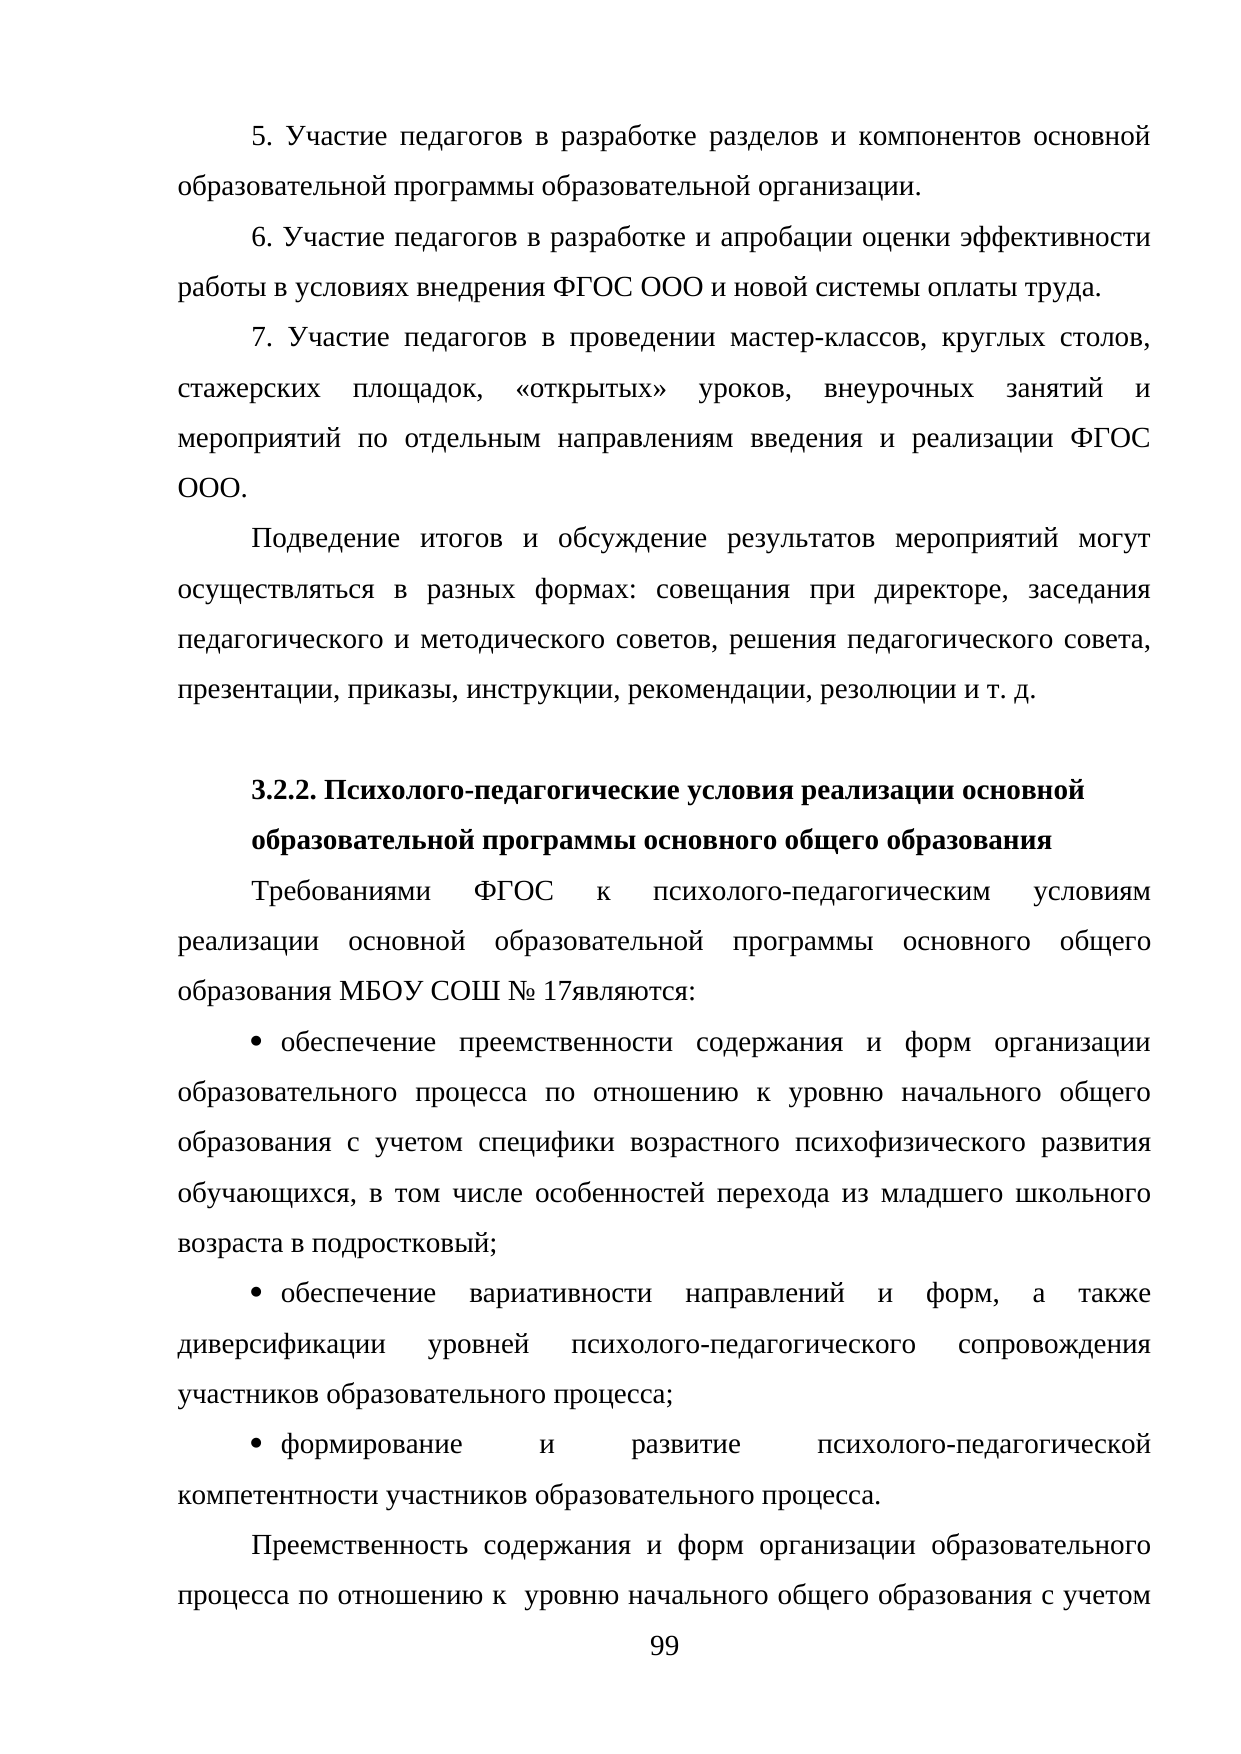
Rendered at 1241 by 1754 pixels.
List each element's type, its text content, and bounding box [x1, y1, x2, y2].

text 7. Участие педагогов в проведении мастер-классов, круглых столов, стажерских площадок, «открытых» уроков, внеурочных занятий и мероприятий по отдельным направлениям введения и реализации ФГОС ООО. [177, 319, 1152, 504]
text Подведение итогов и обсуждение результатов мероприятий могут осуществляться в разных формах: совещания при директоре, заседания педагогического и методического советов, решения педагогического совета, презентации, приказы, инструкции, рекомендации, резолюции и т. д. [177, 521, 1152, 705]
list формирование и развитие психолого-педагогической компетентности участников образовательного процесса. [177, 1426, 1152, 1510]
text 6. Участие педагогов в разработке и апробации оценки эффективности работы в условиях внедрения ФГОС ООО и новой системы оплаты труда. [177, 219, 1152, 303]
list обеспечение вариативности направлений и форм, а также диверсификации уровней психолого-педагогического сопровождения участников образовательного процесса; [177, 1275, 1152, 1410]
list обеспечение преемственности содержания и форм организации образовательного процесса по отношению к уровню начального общего образования с учетом специфики возрастного психофизического развития обучающихся, в том числе особенностей перехода из младшего школьного возраста в подростковый; [177, 1024, 1152, 1259]
text 5. Участие педагогов в разработке разделов и компонентов основной образовательной программы образовательной организации. [177, 118, 1152, 202]
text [177, 1527, 1152, 1611]
subtitle 3.2.2. Психолого-педагогические условия реализации основной образовательной программы основного общего образования [251, 772, 1152, 856]
text Требованиями ФГОС к психолого-педагогическим условиям реализации основной образовательной программы основного общего образования МБОУ СОШ № 17являются: [177, 873, 1152, 1007]
